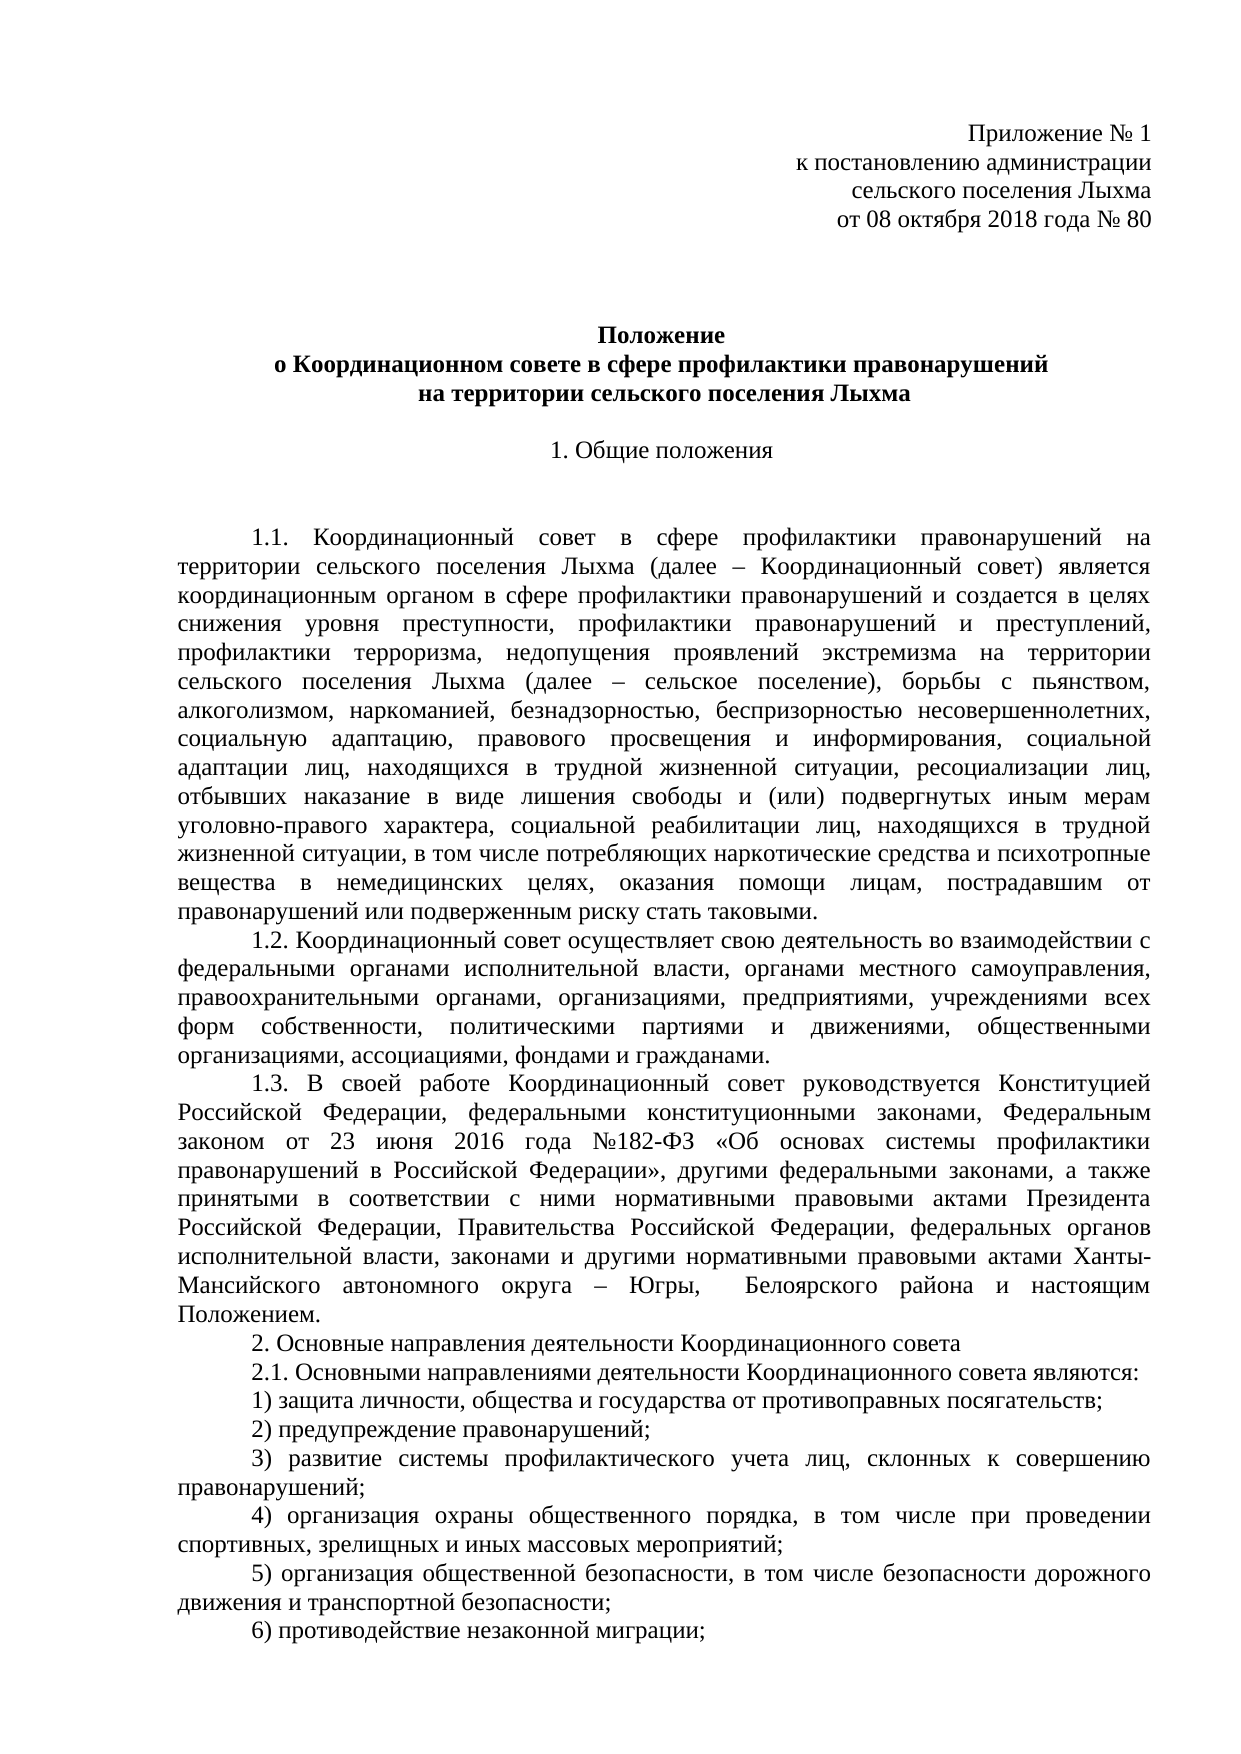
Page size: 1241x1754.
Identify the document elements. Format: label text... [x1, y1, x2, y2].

text Приложение № 1 [177, 118, 1152, 147]
text 5) организация общественной безопасности, в том числе безопасности дорожного движения и транспортной безопасности; [177, 1558, 1152, 1616]
text сельского поселения Лыхма [177, 176, 1152, 204]
text 6) противодействие незаконной миграции; [177, 1616, 1152, 1644]
text 2) предупреждение правонарушений; [177, 1414, 1152, 1443]
text 1) защита личности, общества и государства от противоправных посягательств; [177, 1386, 1152, 1414]
text 1.3. В своей работе Координационный совет руководствуется Конституцией Российской Федерации, федеральными конституционными законами, Федеральным законом от 23 июня 2016 года №182-ФЗ «Об основах системы профилактики правонарушений в Российской Федерации», другими федеральными законами, а также принятыми в соответствии с ними нормативными правовыми актами Президента Российской Федерации, Правительства Российской Федерации, федеральных органов исполнительной власти, законами и другими нормативными правовыми актами Ханты-Мансийского автономного округа – Югры, Белоярского района и настоящим Положением. [177, 1068, 1152, 1328]
text от 08 октября 2018 года № 80 [177, 204, 1152, 233]
text 4) организация охраны общественного порядка, в том числе при проведении спортивных, зрелищных и иных массовых мероприятий; [177, 1501, 1152, 1558]
text 1.1. Координационный совет в сфере профилактики правонарушений на территории сельского поселения Лыхма (далее – Координационный совет) является координационным органом в сфере профилактики правонарушений и создается в целях снижения уровня преступности, профилактики правонарушений и преступлений, профилактики терроризма, недопущения проявлений экстремизма на территории сельского поселения Лыхма (далее – сельское поселение), борьбы с пьянством, алкоголизмом, наркоманией, безнадзорностью, беспризорностью несовершеннолетних, социальную адаптацию, правового просвещения и информирования, социальной адаптации лиц, находящихся в трудной жизненной ситуации, ресоциализации лиц, отбывших наказание в виде лишения свободы и (или) подвергнутых иным мерам уголовно-правого характера, социальной реабилитации лиц, находящихся в трудной жизненной ситуации, в том числе потребляющих наркотические средства и психотропные вещества в немедицинских целях, оказания помощи лицам, пострадавшим от правонарушений или подверженным риску стать таковыми. [177, 522, 1152, 925]
text 2.1. Основными направлениями деятельности Координационного совета являются: [177, 1357, 1152, 1386]
text Положение о Координационном совете в сфере профилактики правонарушений на территории сельского поселения Лыхма [177, 320, 1152, 406]
text 3) развитие системы профилактического учета лиц, склонных к совершению правонарушений; [177, 1443, 1152, 1501]
text 2. Основные направления деятельности Координационного совета [177, 1328, 1152, 1357]
text 1. Общие положения [177, 436, 1152, 493]
text к постановлению администрации [177, 147, 1152, 176]
text 1.2. Координационный совет осуществляет свою деятельность во взаимодействии с федеральными органами исполнительной власти, органами местного самоуправления, правоохранительными органами, организациями, предприятиями, учреждениями всех форм собственности, политическими партиями и движениями, общественными организациями, ассоциациями, фондами и гражданами. [177, 925, 1152, 1068]
